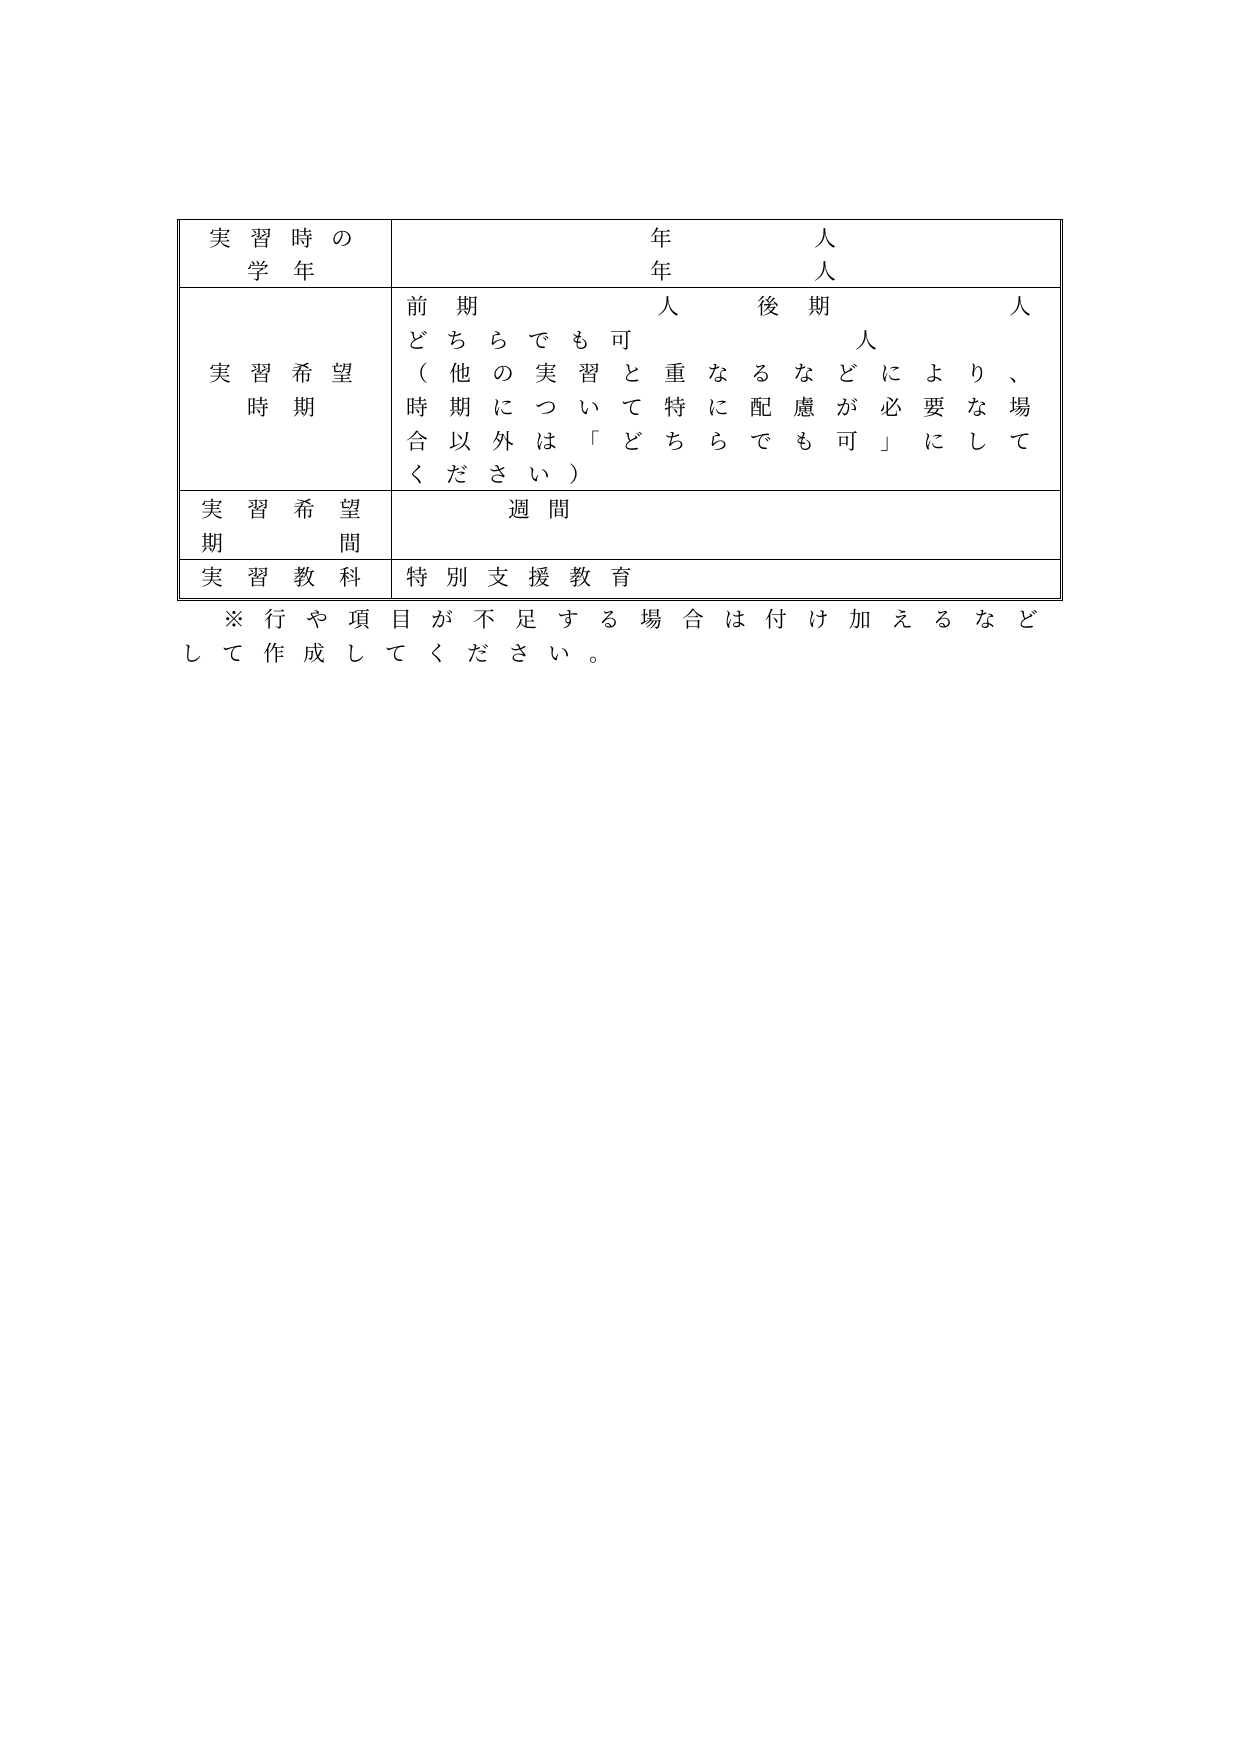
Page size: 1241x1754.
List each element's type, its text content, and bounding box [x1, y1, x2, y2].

table_cell 年 人 年 人 [392, 220, 1060, 287]
table_cell 実習希望時期 [180, 288, 391, 490]
table_cell 週間 [392, 491, 1060, 558]
table_cell 実習時の学年 [180, 220, 391, 287]
text ※行や項目が不足する場合は付け加えるなどして作成してください。 [181, 601, 1059, 669]
table_cell 実習希望期間 [180, 491, 391, 558]
table_cell 実習教科 [180, 560, 391, 598]
table_cell 前期 人 後期 人 どちらでも可 人 （他の実習と重なるなどにより、時期について特に配慮が必要な場合以外は「どちらでも可」にしてください） [392, 288, 1060, 490]
table_cell 特別支援教育 [392, 560, 1060, 598]
